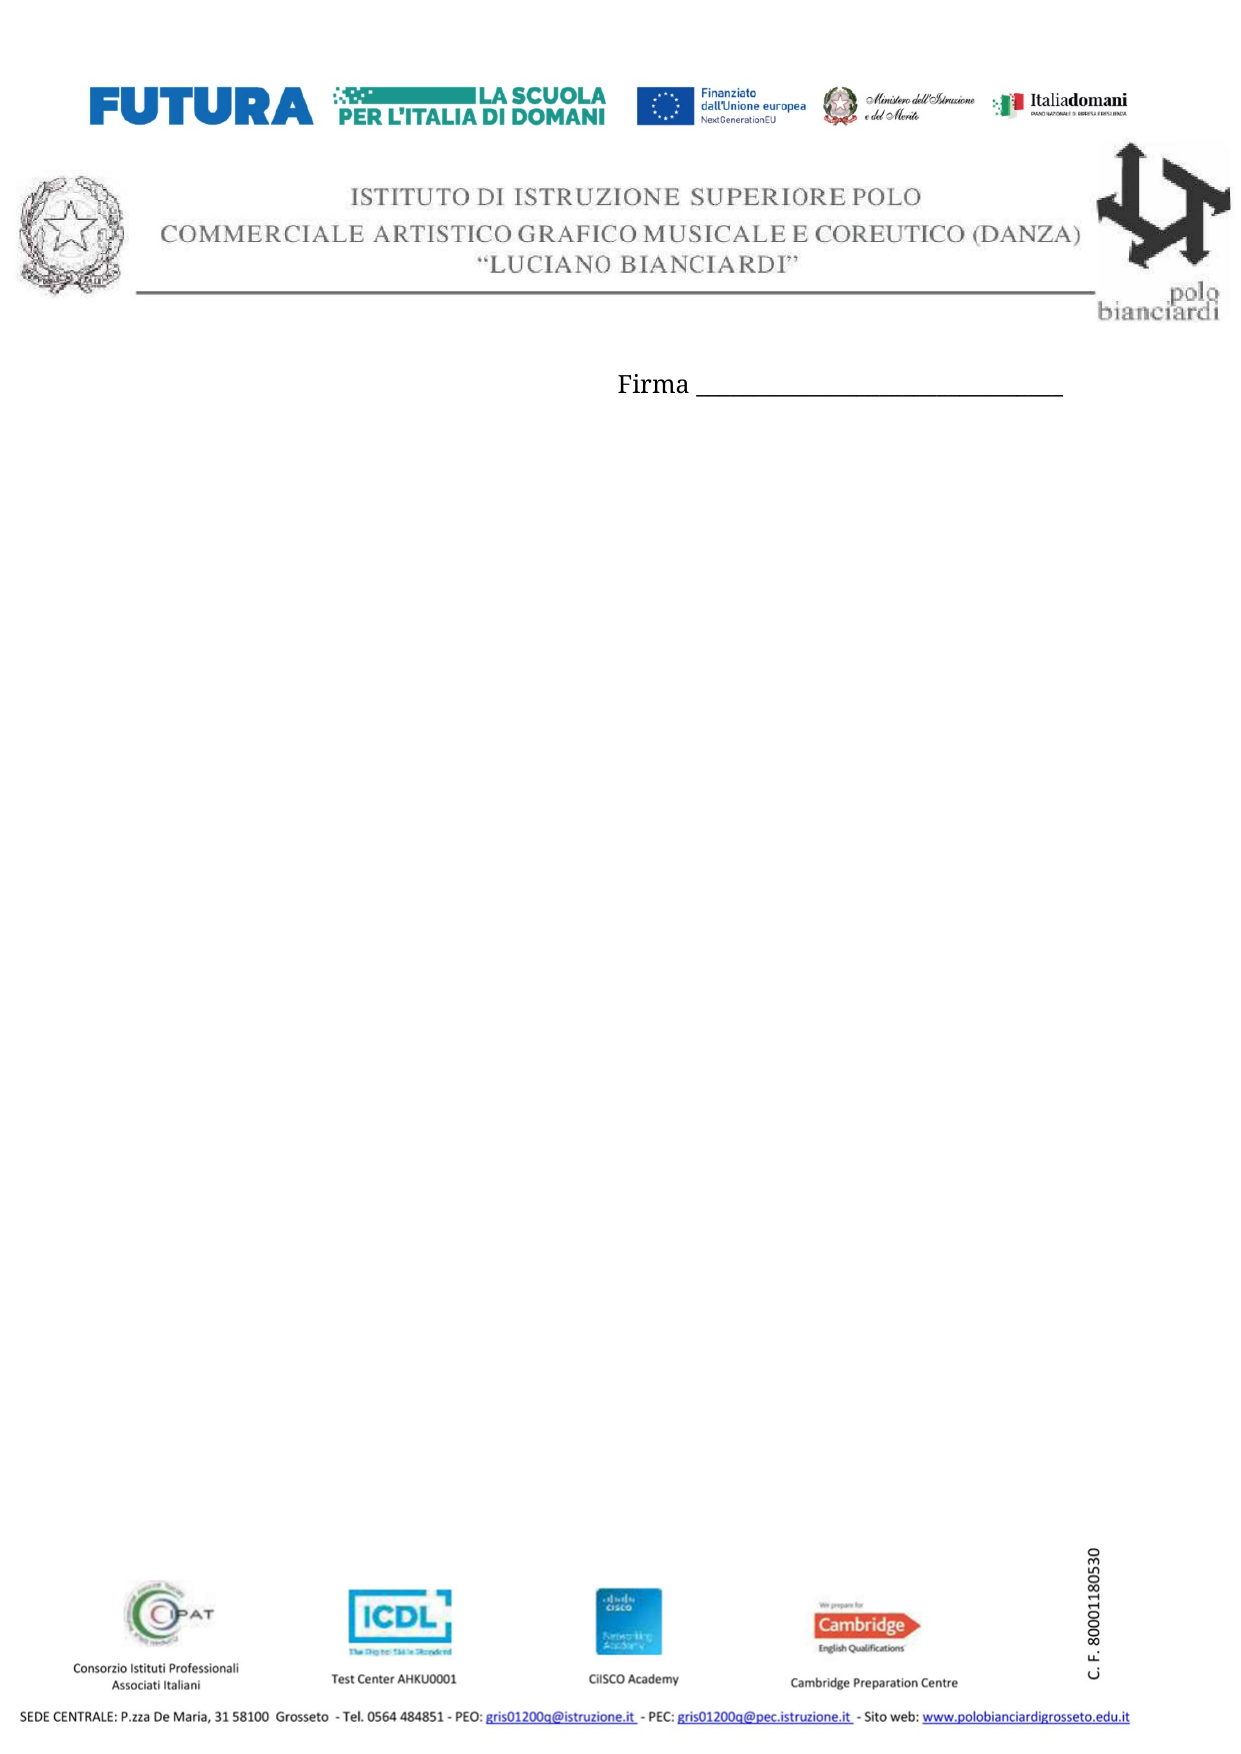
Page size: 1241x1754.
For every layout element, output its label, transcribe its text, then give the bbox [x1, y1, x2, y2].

picture [0, 77, 1241, 323]
picture [0, 1535, 1142, 1742]
text Firma ________________________________ [74, 148, 1063, 401]
